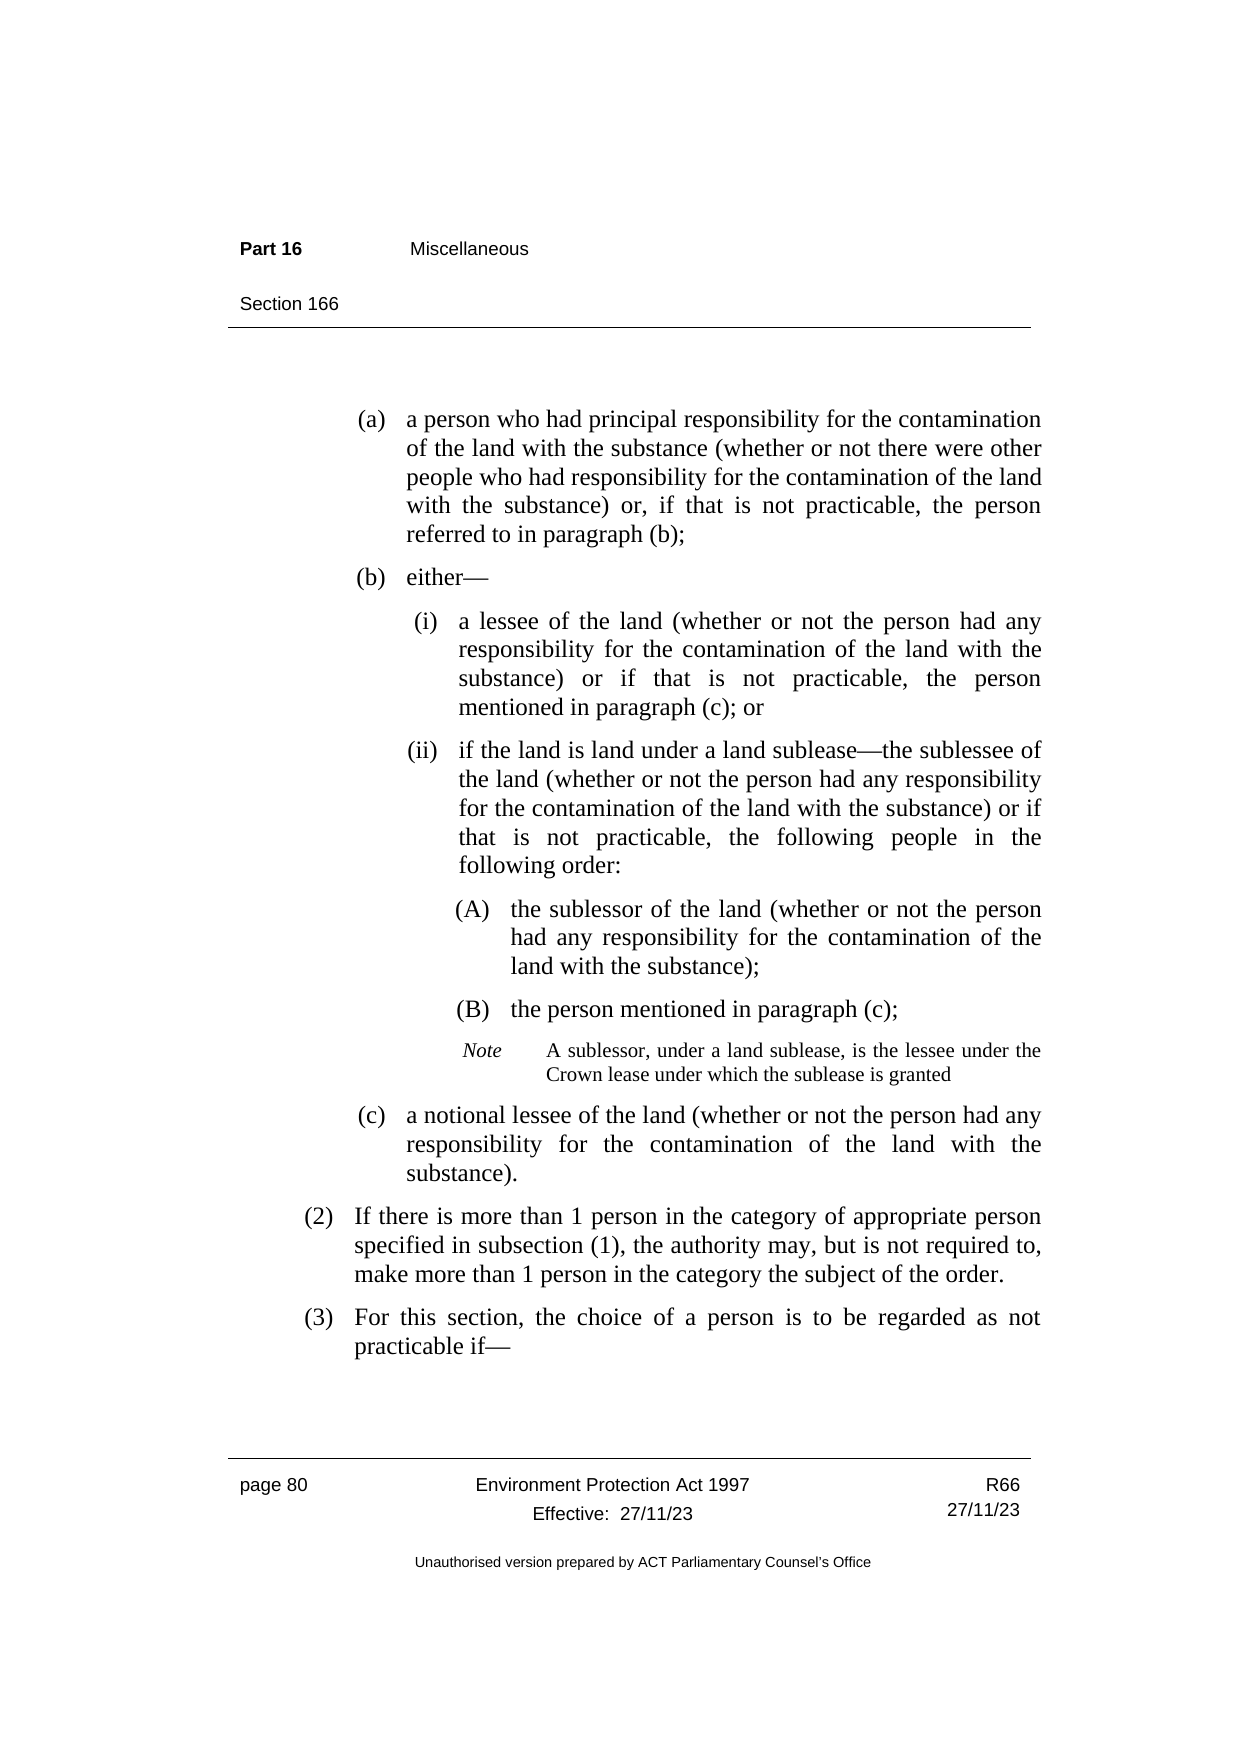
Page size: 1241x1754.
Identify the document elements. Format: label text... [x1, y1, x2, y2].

text (a) a person who had principal responsibility for the contamination of the land with the substance (whether or not there were other people who had responsibility for the contamination of the land with the substance) or, if that is not practicable, the person referred to in paragraph (b); [239, 404, 1042, 548]
text (3) For this section, the choice of a person is to be regarded as not practicable if— [239, 1302, 1042, 1360]
text (b) either— [239, 562, 1042, 591]
text (A) the sublessor of the land (whether or not the person had any responsibility for the contamination of the land with the substance); [239, 894, 1042, 980]
text (ii) if the land is land under a land sublease—the sublessee of the land (whether or not the person had any responsibility for the contamination of the land with the substance) or if that is not practicable, the following people in the following order: [239, 735, 1042, 879]
text Note A sublessor, under a land sublease, is the lessee under the Crown lease under which the sublease is granted [462, 1038, 1042, 1086]
text (i) a lessee of the land (whether or not the person had any responsibility for the contamination of the land with the substance) or if that is not practicable, the person mentioned in paragraph (c); or [239, 606, 1042, 721]
text (2) If there is more than 1 person in the category of appropriate person specified in subsection (1), the authority may, but is not required to, make more than 1 person in the category the subject of the order. [239, 1201, 1042, 1288]
text (c) a notional lessee of the land (whether or not the person had any responsibility for the contamination of the land with the substance). [239, 1101, 1042, 1187]
text (B) the person mentioned in paragraph (c); [239, 994, 1042, 1023]
